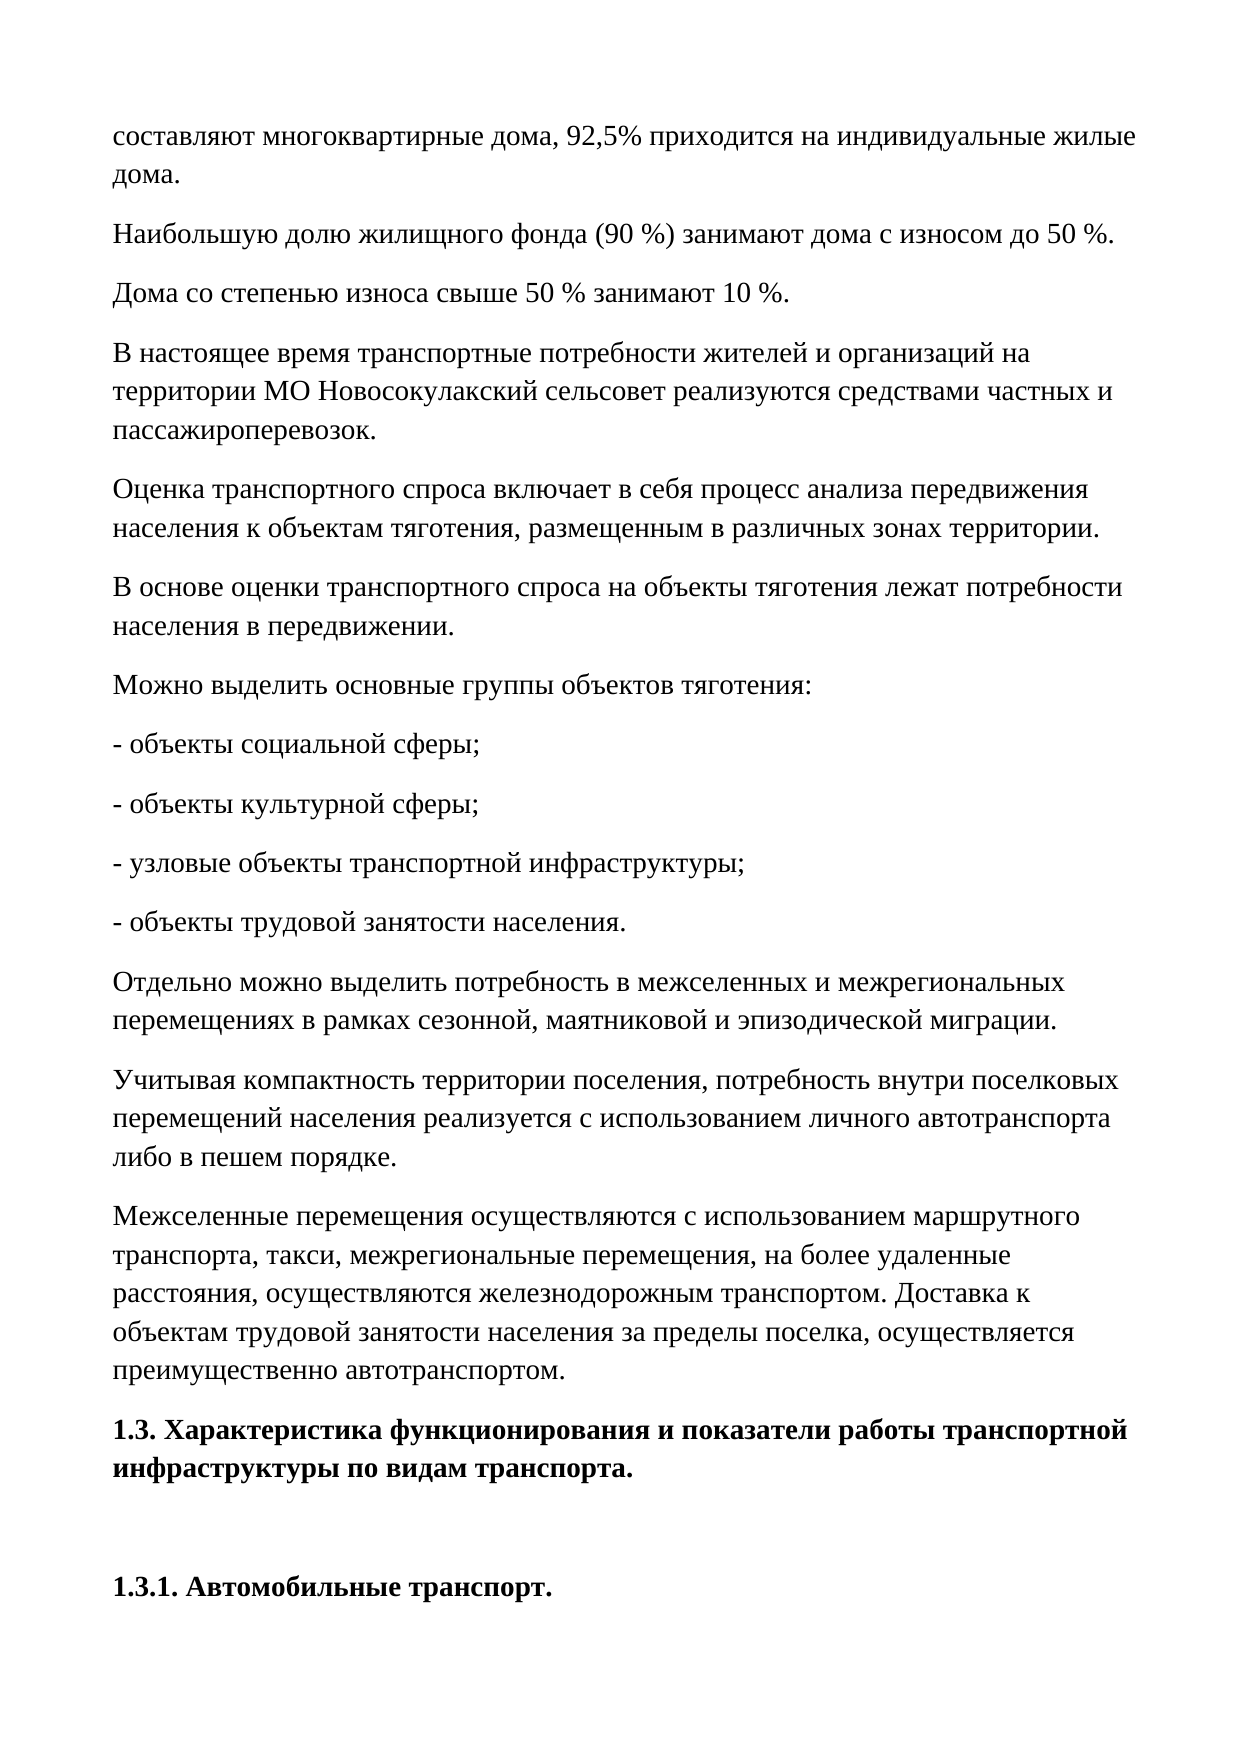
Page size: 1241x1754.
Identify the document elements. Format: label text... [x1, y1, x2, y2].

text В настоящее время транспортные потребности жителей и организаций на территории МО Новосокулакский сельсовет реализуются средствами частных и пассажироперевозок. [112, 335, 1152, 445]
text Дома со степенью износа свыше 50 % занимают 10 %. [112, 275, 1152, 309]
text Отдельно можно выделить потребность в межселенных и межрегиональных перемещениях в рамках сезонной, маятниковой и эпизодической миграции. [112, 964, 1152, 1036]
text Учитывая компактность территории поселения, потребность внутри поселковых перемещений населения реализуется с использованием личного автотранспорта либо в пешем порядке. [112, 1062, 1152, 1172]
text Оценка транспортного спроса включает в себя процесс анализа передвижения населения к объектам тяготения, размещенным в различных зонах территории. [112, 471, 1152, 543]
text 1.3.1. Автомобильные транспорт. [112, 1569, 1152, 1603]
text В основе оценки транспортного спроса на объекты тяготения лежат потребности населения в передвижении. [112, 569, 1152, 641]
text Межселенные перемещения осуществляются с использованием маршрутного транспорта, такси, межрегиональные перемещения, на более удаленные расстояния, осуществляются железнодорожным транспортом. Доставка к объектам трудовой занятости населения за пределы поселка, осуществляется преимущественно автотранспортом. [112, 1198, 1152, 1386]
text - объекты культурной сферы; [112, 786, 1152, 819]
text - узловые объекты транспортной инфраструктуры; [112, 845, 1152, 879]
text - объекты трудовой занятости населения. [112, 904, 1152, 938]
text Наибольшую долю жилищного фонда (90 %) занимают дома с износом до 50 %. [112, 216, 1152, 249]
text Можно выделить основные группы объектов тяготения: [112, 667, 1152, 701]
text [112, 118, 1152, 190]
text - объекты социальной сферы; [112, 726, 1152, 760]
text 1.3. Характеристика функционирования и показатели работы транспортной инфраструктуры по видам транспорта. [112, 1412, 1152, 1484]
